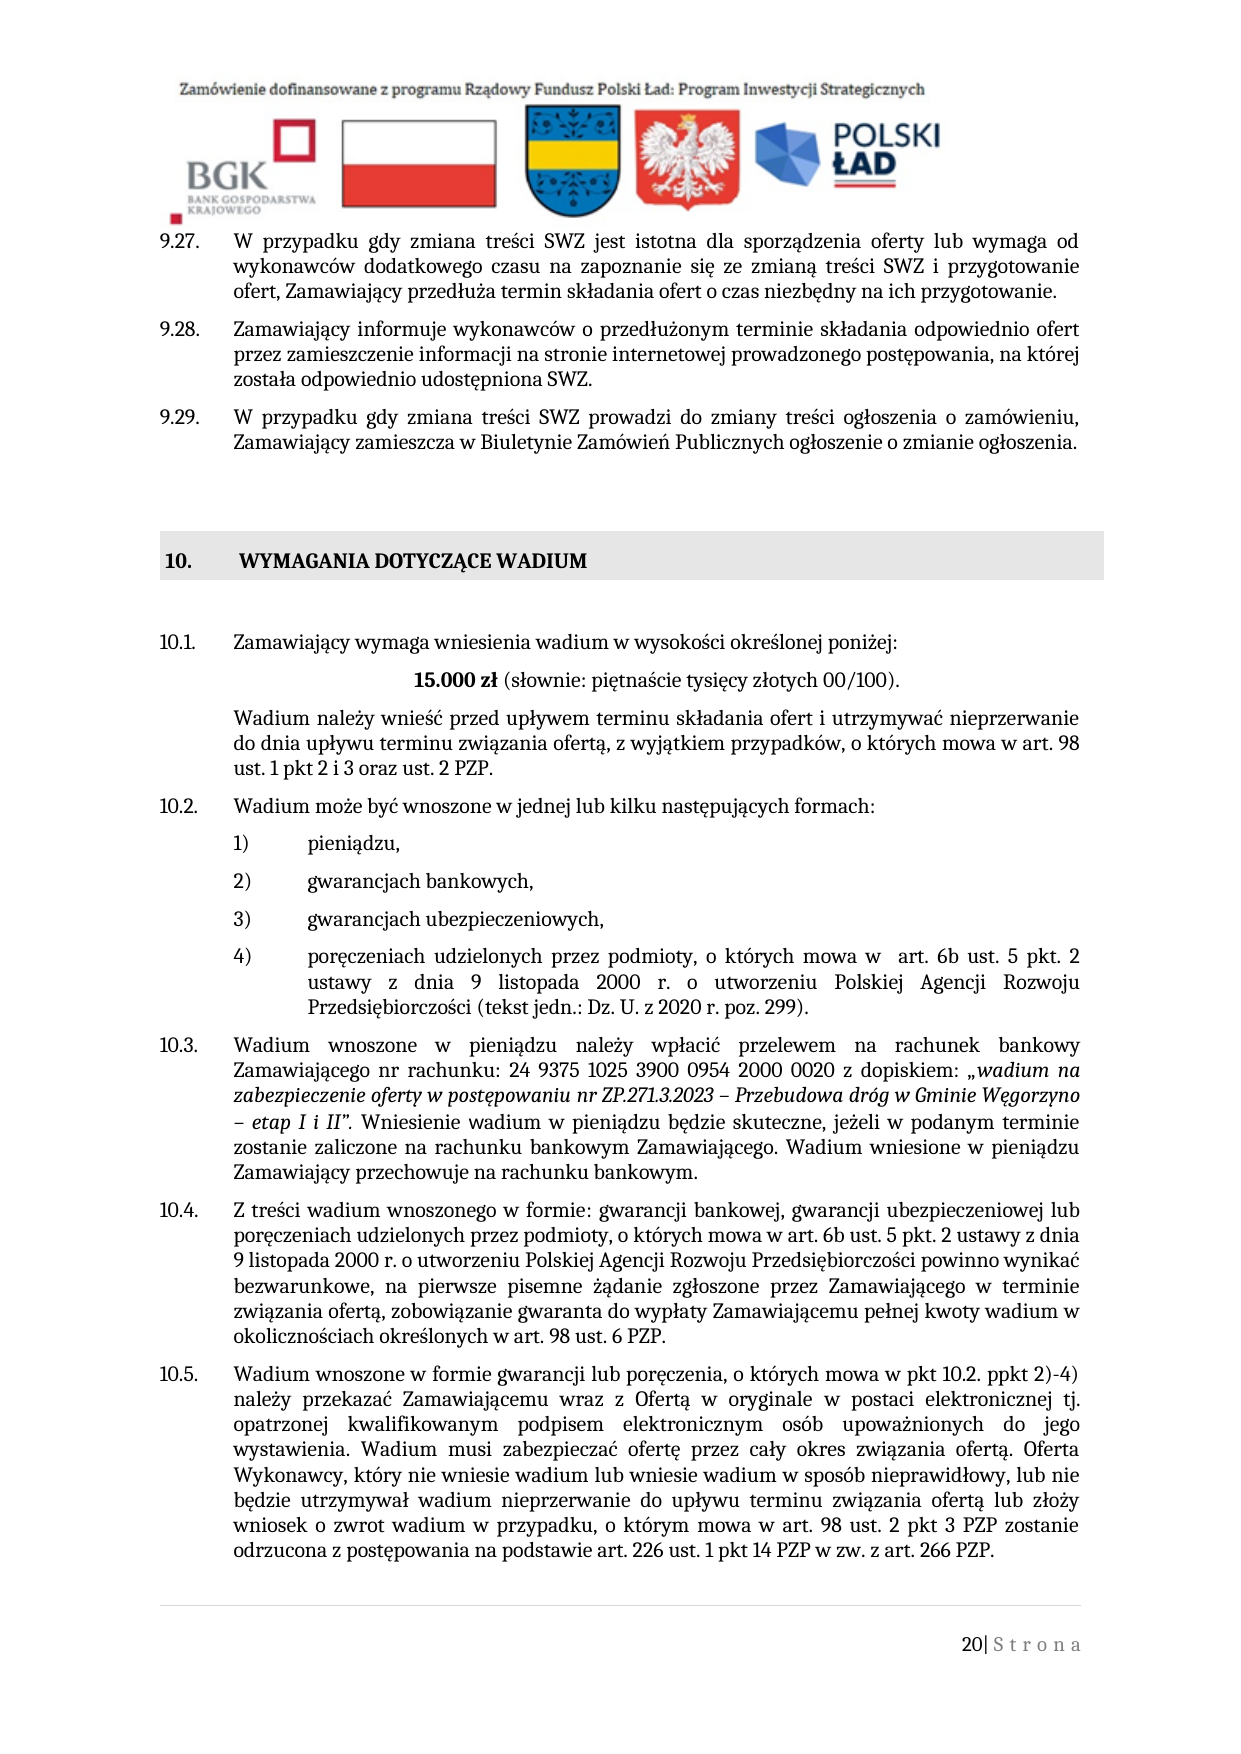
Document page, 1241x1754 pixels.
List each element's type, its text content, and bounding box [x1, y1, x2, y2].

text 10.2. Wadium może być wnoszone w jednej lub kilku następujących formach: [159, 793, 1081, 819]
text 15.000 zł (słownie: piętnaście tysięcy złotych 00/100). [233, 668, 1081, 693]
text 10.4. Z treści wadium wnoszonego w formie: gwarancji bankowej, gwarancji ubezpieczeniowej lub poręczeniach udzielonych przez podmioty, o których mowa w art. 6b ust. 5 pkt. 2 ustawy z dnia 9 listopada 2000 r. o utworzeniu Polskiej Agencji Rozwoju Przedsiębiorczości powinno wynikać bezwarunkowe, na pierwsze pisemne żądanie zgłoszone przez Zamawiającego w terminie związania ofertą, zobowiązanie gwaranta do wypłaty Zamawiającemu pełnej kwoty wadium w okolicznościach określonych w art. 98 ust. 6 PZP. [159, 1198, 1081, 1349]
text 10.3. Wadium wnoszone w pieniądzu należy wpłacić przelewem na rachunek bankowy Zamawiającego nr rachunku: 24 9375 1025 3900 0954 2000 0020 z dopiskiem: „wadium na zabezpieczenie oferty w postępowaniu nr ZP.271.3.2023 – Przebudowa dróg w Gminie Węgorzyno – etap I i II”. Wniesienie wadium w pieniądzu będzie skuteczne, jeżeli w podanym terminie zostanie zaliczone na rachunku bankowym Zamawiającego. Wadium wniesione w pieniądzu Zamawiający przechowuje na rachunku bankowym. [159, 1032, 1081, 1185]
text 9.29. W przypadku gdy zmiana treści SWZ prowadzi do zmiany treści ogłoszenia o zamówieniu, Zamawiający zamieszcza w Biuletynie Zamówień Publicznych ogłoszenie o zmianie ogłoszenia. [159, 405, 1081, 455]
text 9.28. Zamawiający informuje wykonawców o przedłużonym terminie składania odpowiednio ofert przez zamieszczenie informacji na stronie internetowej prowadzonego postępowania, na której została odpowiednio udostępniona SWZ. [159, 317, 1081, 392]
text 1) pieniądzu, [233, 831, 1081, 856]
picture [159, 73, 962, 229]
table_header 10. WYMAGANIA DOTYCZĄCE WADIUM [160, 531, 1104, 580]
text 9.27. W przypadku gdy zmiana treści SWZ jest istotna dla sporządzenia oferty lub wymaga od wykonawców dodatkowego czasu na zapoznanie się ze zmianą treści SWZ i przygotowanie ofert, Zamawiający przedłuża termin składania ofert o czas niezbędny na ich przygotowanie. [159, 228, 1081, 304]
text 4) poręczeniach udzielonych przez podmioty, o których mowa w art. 6b ust. 5 pkt. 2 ustawy z dnia 9 listopada 2000 r. o utworzeniu Polskiej Agencji Rozwoju Przedsiębiorczości (tekst jedn.: Dz. U. z 2020 r. poz. 299). [233, 944, 1081, 1020]
text Wadium należy wnieść przed upływem terminu składania ofert i utrzymywać nieprzerwanie do dnia upływu terminu związania ofertą, z wyjątkiem przypadków, o których mowa w art. 98 ust. 1 pkt 2 i 3 oraz ust. 2 PZP. [233, 705, 1081, 781]
text 10.5. Wadium wnoszone w formie gwarancji lub poręczenia, o których mowa w pkt 10.2. ppkt 2)-4) należy przekazać Zamawiającemu wraz z Ofertą w oryginale w postaci elektronicznej tj. opatrzonej kwalifikowanym podpisem elektronicznym osób upoważnionych do jego wystawienia. Wadium musi zabezpieczać ofertę przez cały okres związania ofertą. Oferta Wykonawcy, który nie wniesie wadium lub wniesie wadium w sposób nieprawidłowy, lub nie będzie utrzymywał wadium nieprzerwanie do upływu terminu związania ofertą lub złoży wniosek o zwrot wadium w przypadku, o którym mowa w art. 98 ust. 2 pkt 3 PZP zostanie odrzucona z postępowania na podstawie art. 226 ust. 1 pkt 14 PZP w zw. z art. 266 PZP. [159, 1361, 1081, 1563]
text 3) gwarancjach ubezpieczeniowych, [233, 907, 1081, 932]
text 10.1. Zamawiający wymaga wniesienia wadium w wysokości określonej poniżej: [159, 630, 1081, 655]
text 2) gwarancjach bankowych, [233, 869, 1081, 894]
